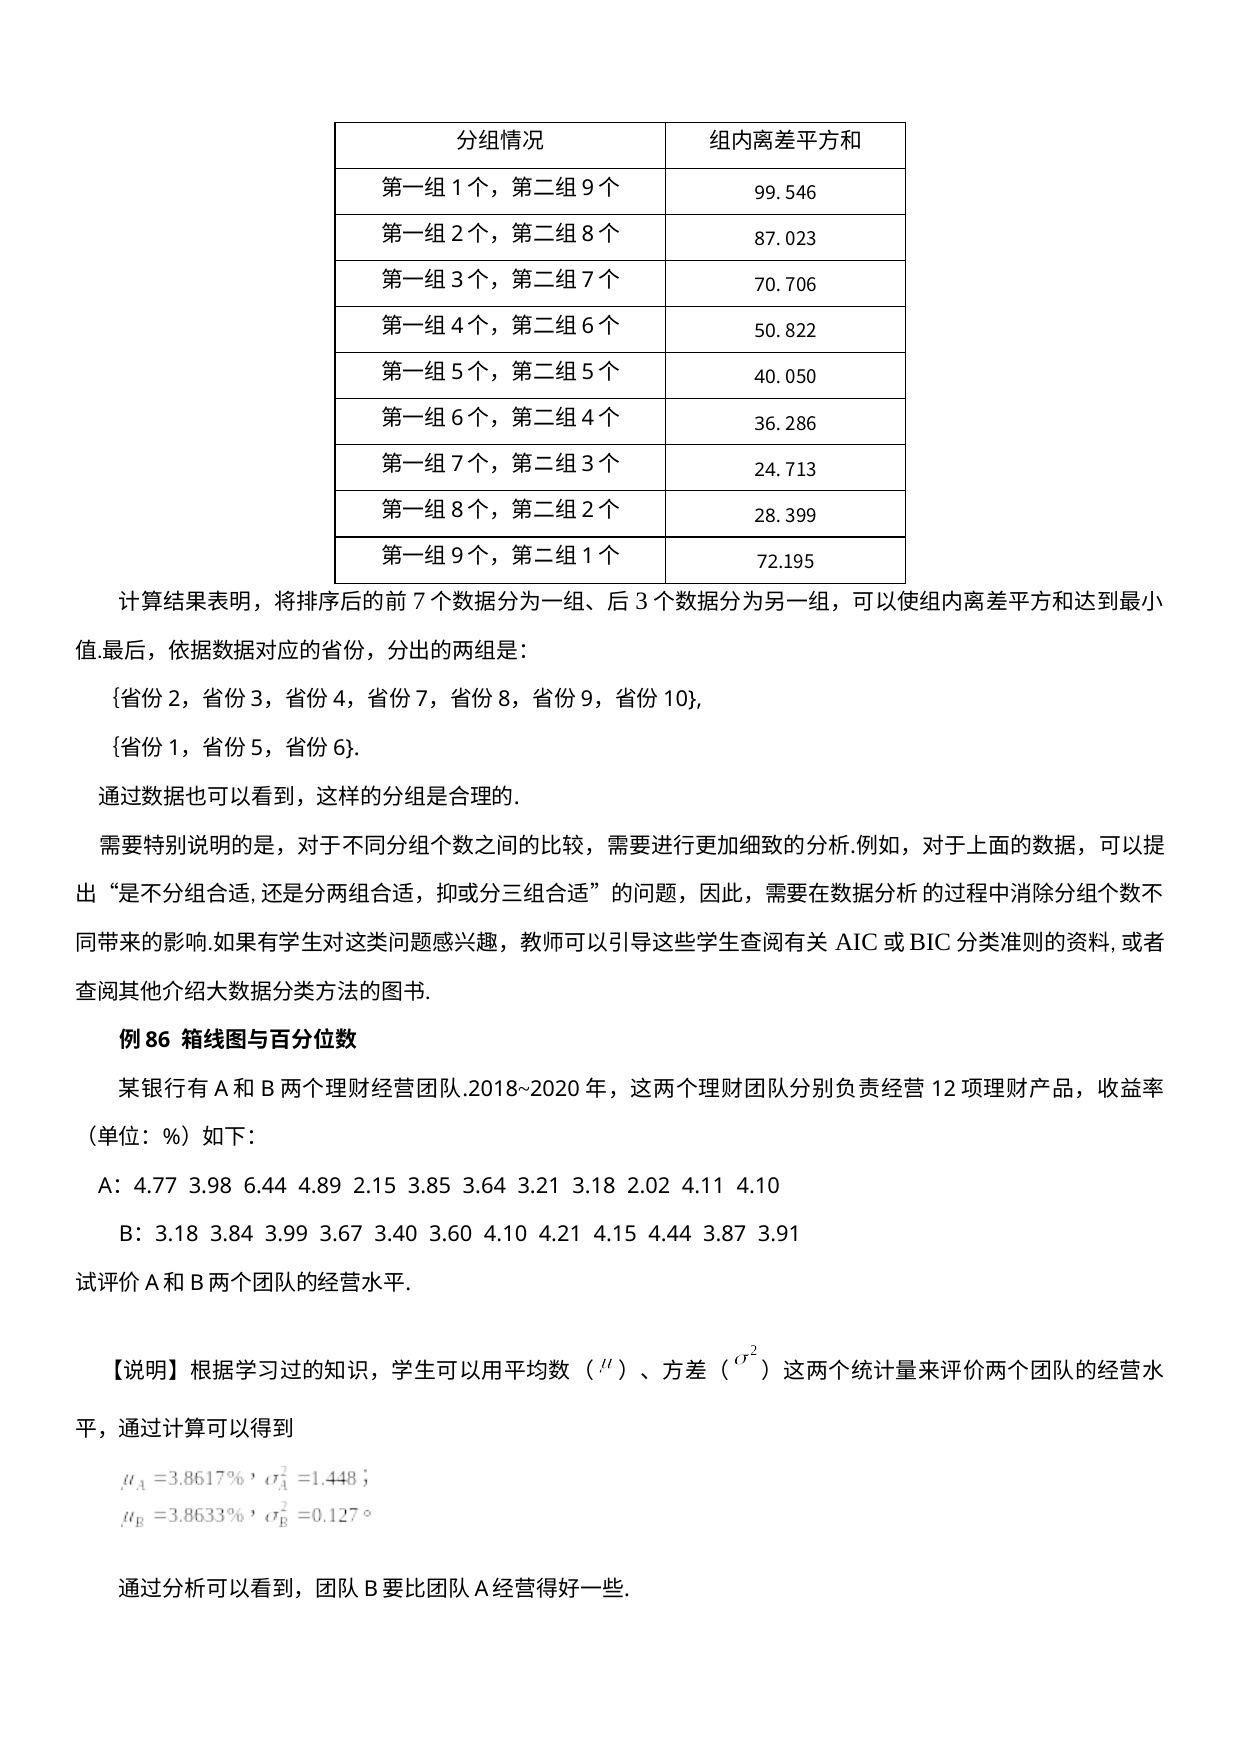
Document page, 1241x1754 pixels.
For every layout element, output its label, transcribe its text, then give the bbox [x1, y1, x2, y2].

table_cell 36. 286 [666, 399, 905, 444]
list B：3.18 3.84 3.99 3.67 3.40 3.60 4.10 4.21 4.15 4.44 3.87 3.91 试评价A和B两个团队的经营水平. 【说明】根据学习过的知识，学生可以用平均数（）、方差（）这两个统计量来评价两个团队的经营水平，通过计算可以得到 [75, 1216, 1165, 1443]
table_cell 70. 706 [666, 261, 905, 306]
table_cell 第一组8个，第二组2个 [336, 491, 665, 536]
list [75, 1570, 1165, 1603]
table_cell 87. 023 [666, 215, 905, 260]
table_cell 第一组1个，第二组9个 [336, 169, 665, 214]
list 某银行有A和B两个理财经营团队.2018~2020年，这两个理财团队分别负责经营12项理财产品，收益率（单位：%）如下： A：4.77 3.98 6.44 4.89 2.15 3.85 3.64 3.21 3.18 2.02 4.11 4.10 [75, 1070, 1165, 1200]
list 计算结果表明，将排序后的前7个数据分为一组、后3个数据分为另一组，可以使组内离差平方和达到最小值.最后，依据数据对应的省份，分出的两组是： ｛省份2，省份3，省份4，省份7，省份8，省份9，省份10}, ｛省份1，省份5，省份6}. 通过数据也可以看到，这样的分组是合理的. 需要特别说明的是，对于不同分组个数之间的比较，需要进行更加细致的分析.例如，对于上面的数据，可以提出“是不分组合适, 还是分两组合适，抑或分三组合适”的问题，因此，需要在数据分析 的过程中消除分组个数不同带来的影响.如果有学生对这类问题感兴趣，教师可以引导这些学生查阅有关AIC或BIC分类准则的资料, 或者查阅其他介绍大数据分类方法的图书. [75, 583, 1165, 1006]
table_cell 50. 822 [666, 307, 905, 352]
table_cell 第一组4个，第二组6个 [336, 307, 665, 352]
table_cell 第一组3个，第二组7个 [336, 261, 665, 306]
table_cell 第一组9个，第ニ组1个 [336, 538, 665, 582]
table_cell 第一组5个，第二组5个 [336, 353, 665, 398]
table_cell 第一组7个，第ニ组3个 [336, 445, 665, 490]
table_cell 99. 546 [666, 169, 905, 214]
table_cell 28. 399 [666, 491, 905, 536]
table_cell 第一组6个，第二组4个 [336, 399, 665, 444]
table_header 分组情况 [336, 123, 665, 168]
table_cell 第一组2个，第二组8个 [336, 215, 665, 260]
table_cell 72.195 [666, 538, 905, 582]
table_cell 40. 050 [666, 353, 905, 398]
table_cell 24. 713 [666, 445, 905, 490]
list 例86 箱线图与百分位数 [75, 1022, 1165, 1054]
table_header 组内离差平方和 [666, 123, 905, 168]
